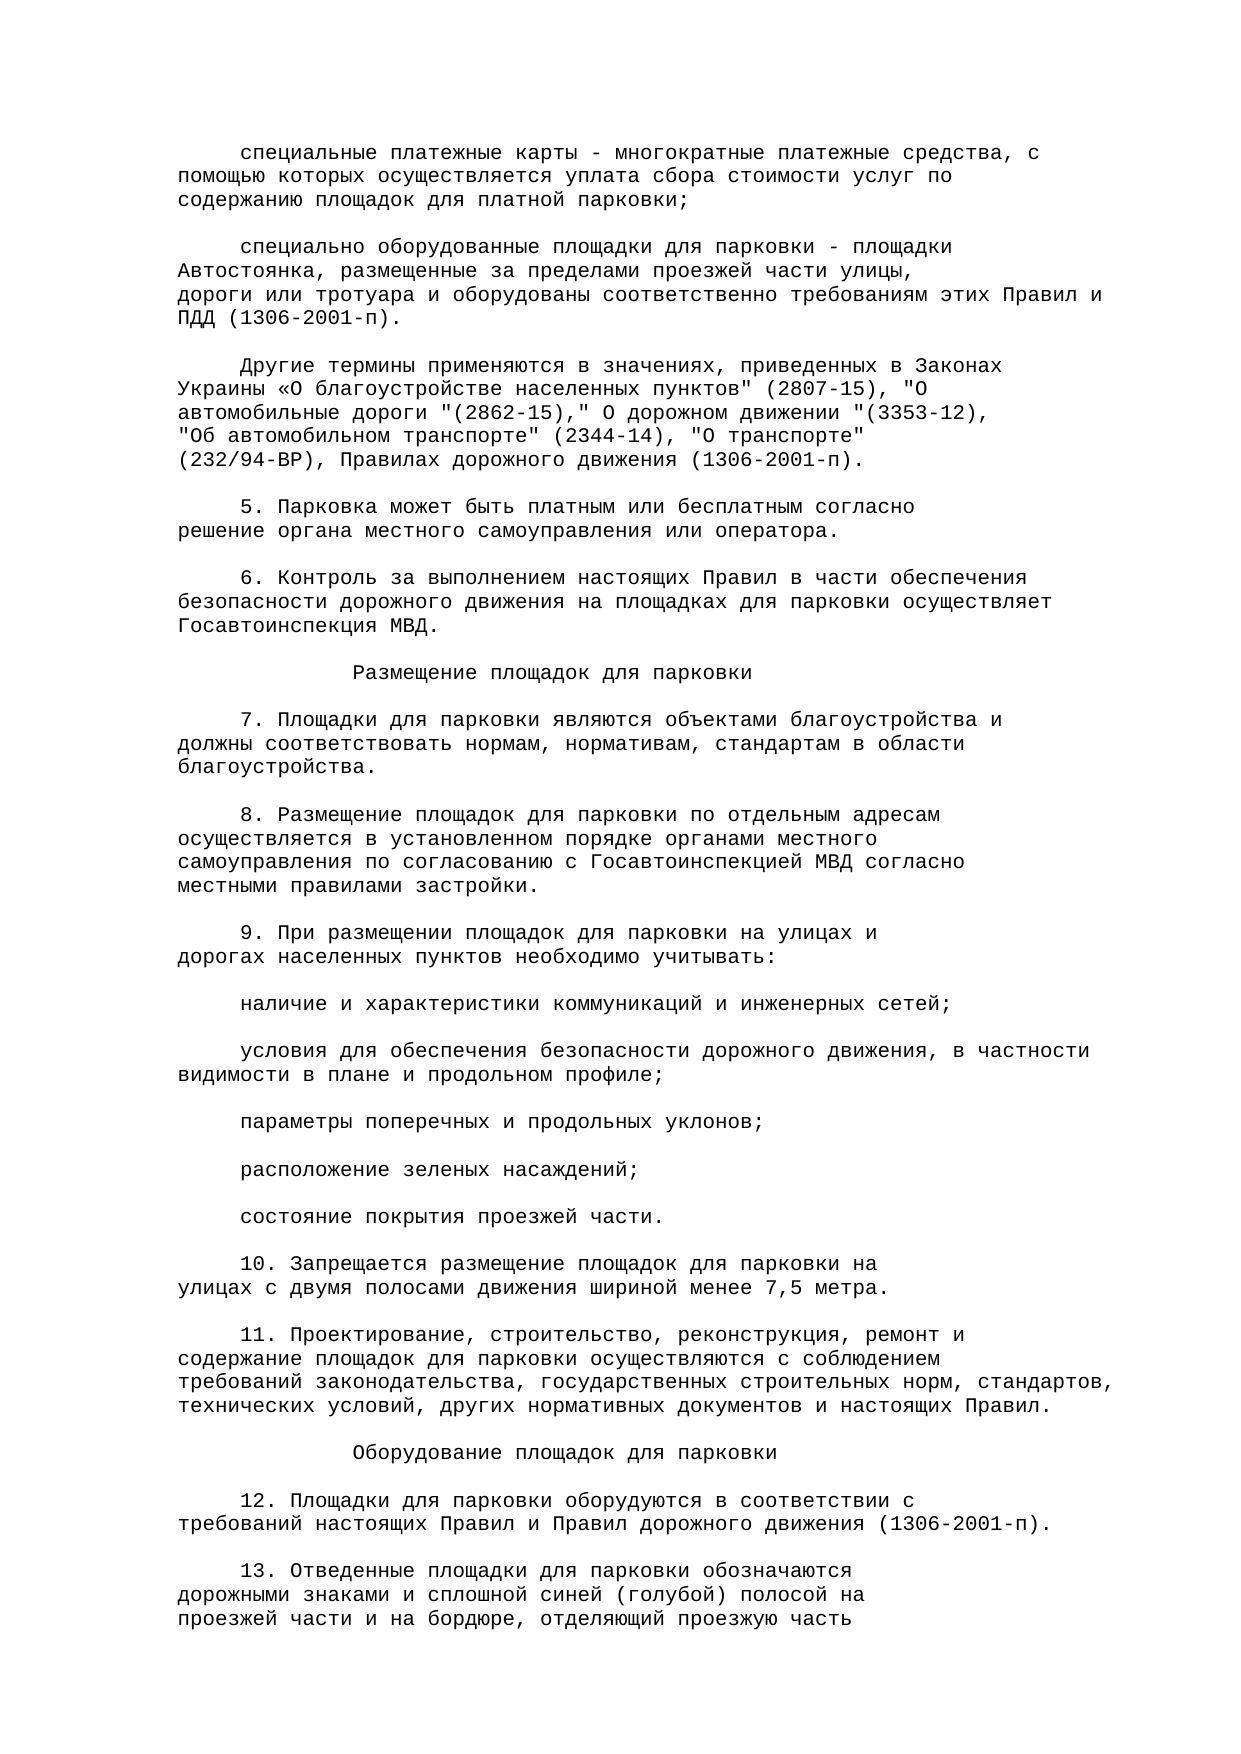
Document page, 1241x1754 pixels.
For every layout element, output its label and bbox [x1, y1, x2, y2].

text [177, 118, 1152, 1631]
